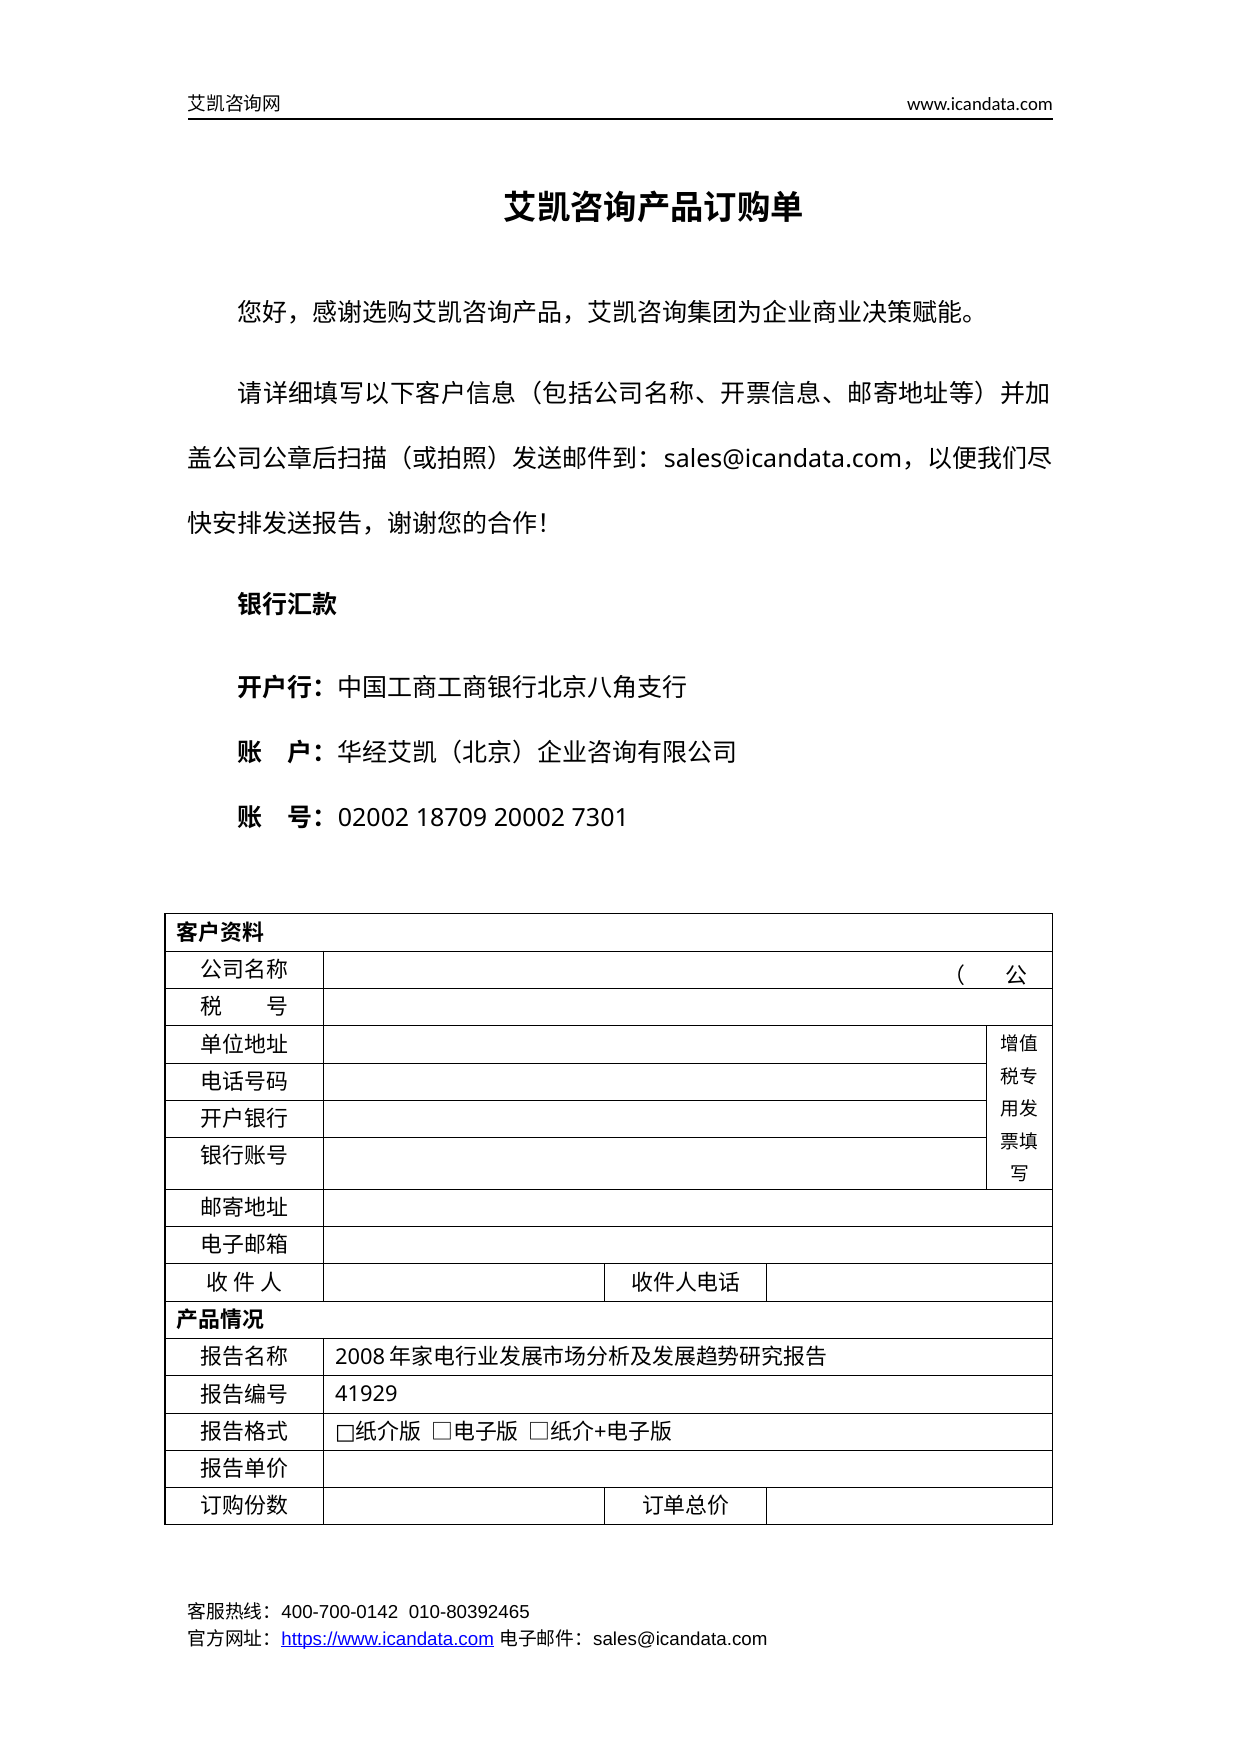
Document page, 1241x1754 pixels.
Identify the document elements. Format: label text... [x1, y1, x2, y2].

table_cell [324, 952, 1052, 988]
table_cell 单位地址 [166, 1026, 323, 1062]
table_cell 收 件 人 [166, 1264, 323, 1301]
table_cell 报告格式 [166, 1414, 323, 1450]
table_cell 电话号码 [166, 1064, 323, 1100]
table_cell 收件人电话 [605, 1264, 766, 1301]
table_cell [324, 1138, 986, 1189]
table_cell [324, 1227, 1052, 1263]
text 请详细填写以下客户信息（包括公司名称、开票信息、邮寄地址等）并加盖公司公章后扫描（或拍照）发送邮件到：sales@icandata.com，以便我们尽快安排发送报告，谢谢您的合作！ [187, 359, 1053, 554]
table_cell 报告单价 [166, 1451, 323, 1487]
table_cell 开户银行 [166, 1101, 323, 1137]
table_cell [324, 1264, 604, 1301]
table_cell 增值税专用发票填写 [987, 1026, 1052, 1189]
table_cell □纸介版 □电子版 □纸介+电子版 [324, 1414, 1052, 1450]
table_cell 订单总价 [605, 1488, 766, 1524]
table_cell 邮寄地址 [166, 1190, 323, 1226]
table_header 客户资料 [166, 914, 1052, 951]
table_cell 银行账号 [166, 1138, 323, 1189]
text 账 户：华经艾凯（北京）企业咨询有限公司 [187, 718, 1053, 783]
table_cell 税 号 [166, 989, 323, 1025]
table_cell 41929 [324, 1376, 1052, 1412]
table_cell 报告编号 [166, 1376, 323, 1412]
text 账 号：02002 18709 20002 7301 [187, 783, 1053, 848]
table_cell [324, 1451, 1052, 1487]
table_cell [324, 1064, 986, 1100]
table_cell [767, 1488, 1052, 1524]
text 开户行：中国工商工商银行北京八角支行 [187, 653, 1053, 718]
table_cell 公司名称 [166, 952, 323, 988]
table_cell 电子邮箱 [166, 1227, 323, 1263]
table_cell [324, 1026, 986, 1062]
table_cell [324, 989, 1052, 1025]
table_cell [324, 1190, 1052, 1226]
table_cell 2008年家电行业发展市场分析及发展趋势研究报告 [324, 1339, 1052, 1375]
table_cell 报告名称 [166, 1339, 323, 1375]
text 您好，感谢选购艾凯咨询产品，艾凯咨询集团为企业商业决策赋能。 [187, 278, 1053, 343]
text 银行汇款 [187, 570, 1053, 635]
table_cell [324, 1101, 986, 1137]
table_cell 订购份数 [166, 1488, 323, 1524]
table_cell [324, 1488, 604, 1524]
text 艾凯咨询产品订购单 [187, 172, 1053, 237]
table_cell [767, 1264, 1052, 1301]
table_cell 产品情况 [166, 1302, 1052, 1338]
